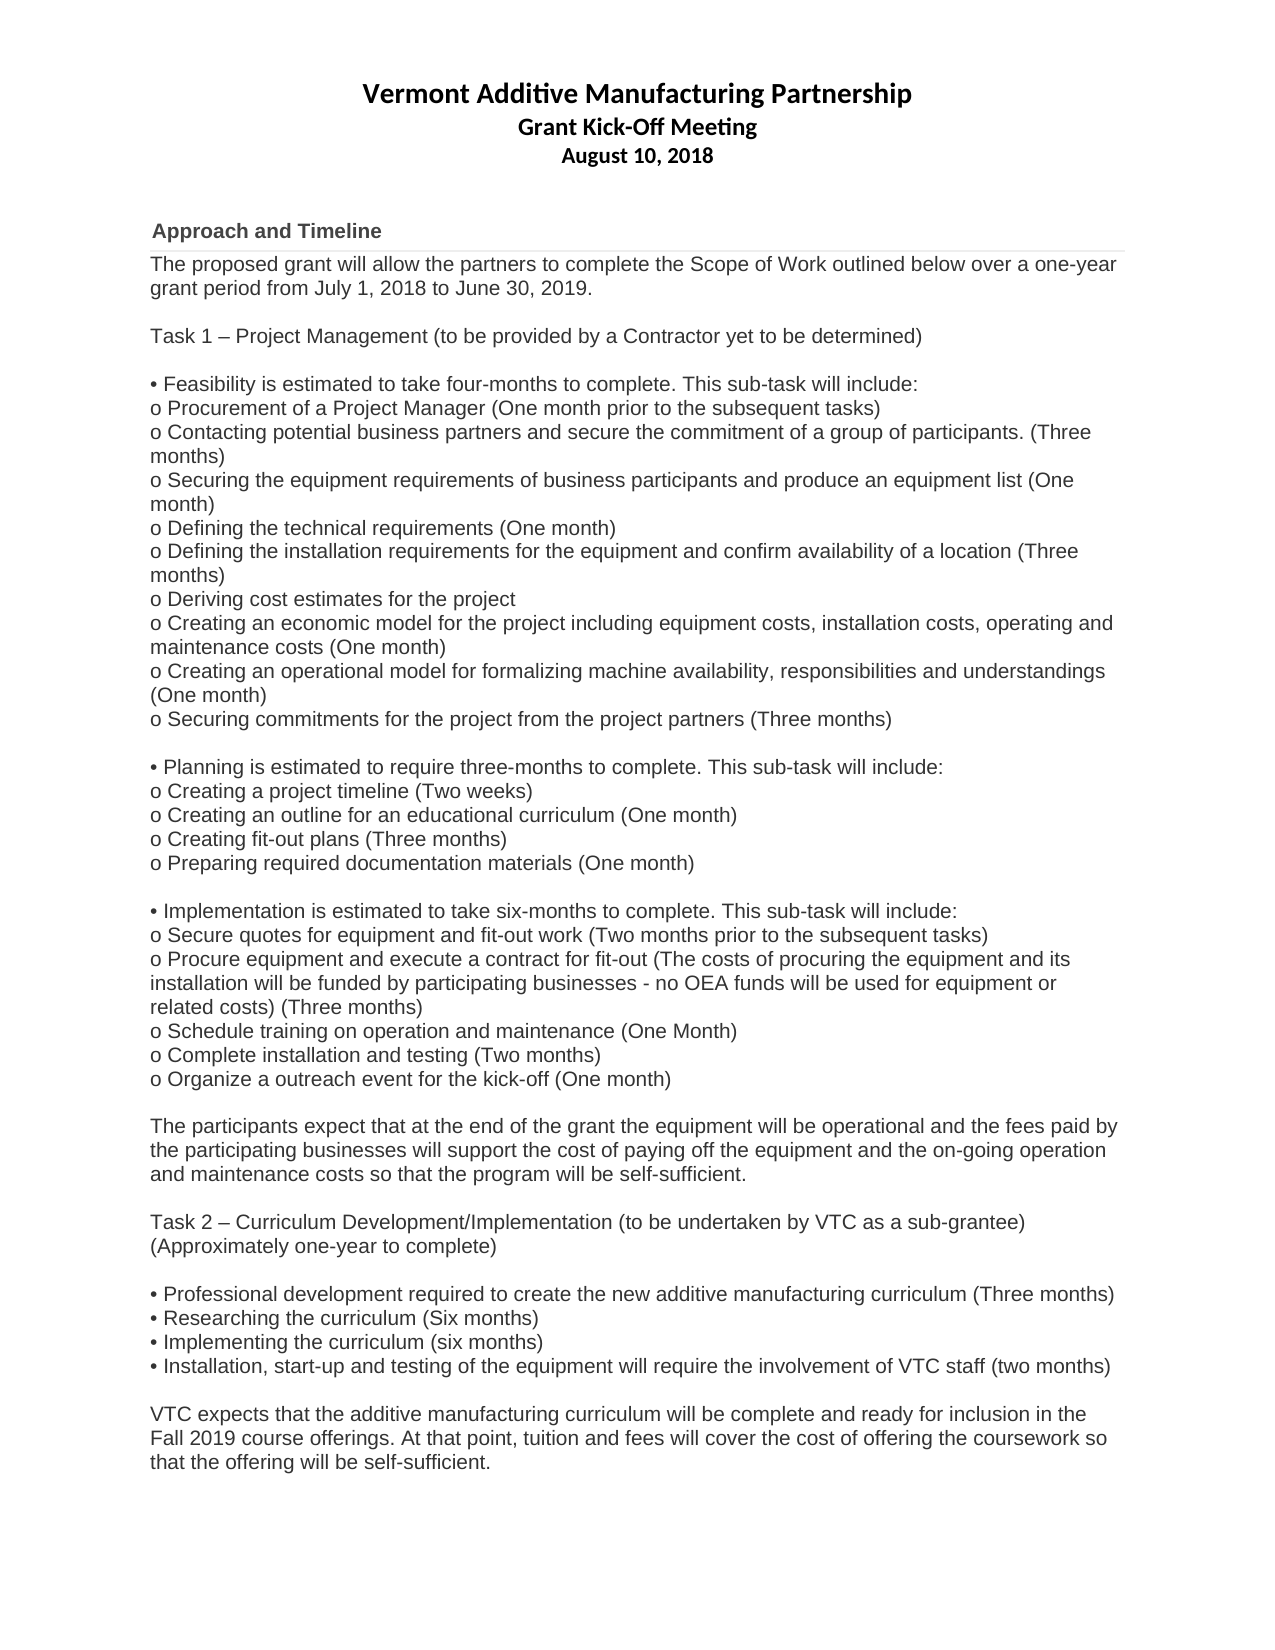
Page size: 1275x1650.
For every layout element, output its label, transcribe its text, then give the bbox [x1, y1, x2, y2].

table_cell The proposed grant will allow the partners to complete the Scope of Work outlined below over a one-year grant period from July 1, 2018 to June 30, 2019. Task 1 – Project Management (to be provided by a Contractor yet to be determined) • Feasibility is estimated to take four-months to complete. This sub-task will include: o Procurement of a Project Manager (One month prior to the subsequent tasks) o Contacting potential business partners and secure the commitment of a group of participants. (Three months) o Securing the equipment requirements of business participants and produce an equipment list (One month) o Defining the technical requirements (One month) o Defining the installation requirements for the equipment and confirm availability of a location (Three months) o Deriving cost estimates for the project o Creating an economic model for the project including equipment costs, installation costs, operating and maintenance costs (One month) o Creating an operational model for formalizing machine availability, responsibilities and understandings (One month) o Securing commitments for the project from the project partners (Three months) • Planning is estimated to require three-months to complete. This sub-task will include: o Creating a project timeline (Two weeks) o Creating an outline for an educational curriculum (One month) o Creating fit-out plans (Three months) o Preparing required documentation materials (One month) • Implementation is estimated to take six-months to complete. This sub-task will include: o Secure quotes for equipment and fit-out work (Two months prior to the subsequent tasks) o Procure equipment and execute a contract for fit-out (The costs of procuring the equipment and its installation will be funded by participating businesses - no OEA funds will be used for equipment or related costs) (Three months) o Schedule training on operation and maintenance (One Month) o Complete installation and testing (Two months) o Organize a outreach event for the kick-off (One month) The participants expect that at the end of the grant the equipment will be operational and the fees paid by the participating businesses will support the cost of paying off the equipment and the on-going operation and maintenance costs so that the program will be self-sufficient. Task 2 – Curriculum Development/Implementation (to be undertaken by VTC as a sub-grantee) (Approximately one-year to complete) • Professional development required to create the new additive manufacturing curriculum (Three months) • Researching the curriculum (Six months) • Implementing the curriculum (six months) • Installation, start-up and testing of the equipment will require the involvement of VTC staff (two months) VTC expects that the additive manufacturing curriculum will be complete and ready for inclusion in the Fall 2019 course offerings. At that point, tuition and fees will cover the cost of offering the coursework so that the offering will be self-sufficient. [150, 252, 1125, 1474]
table_header Approach and Timeline [150, 197, 1125, 250]
